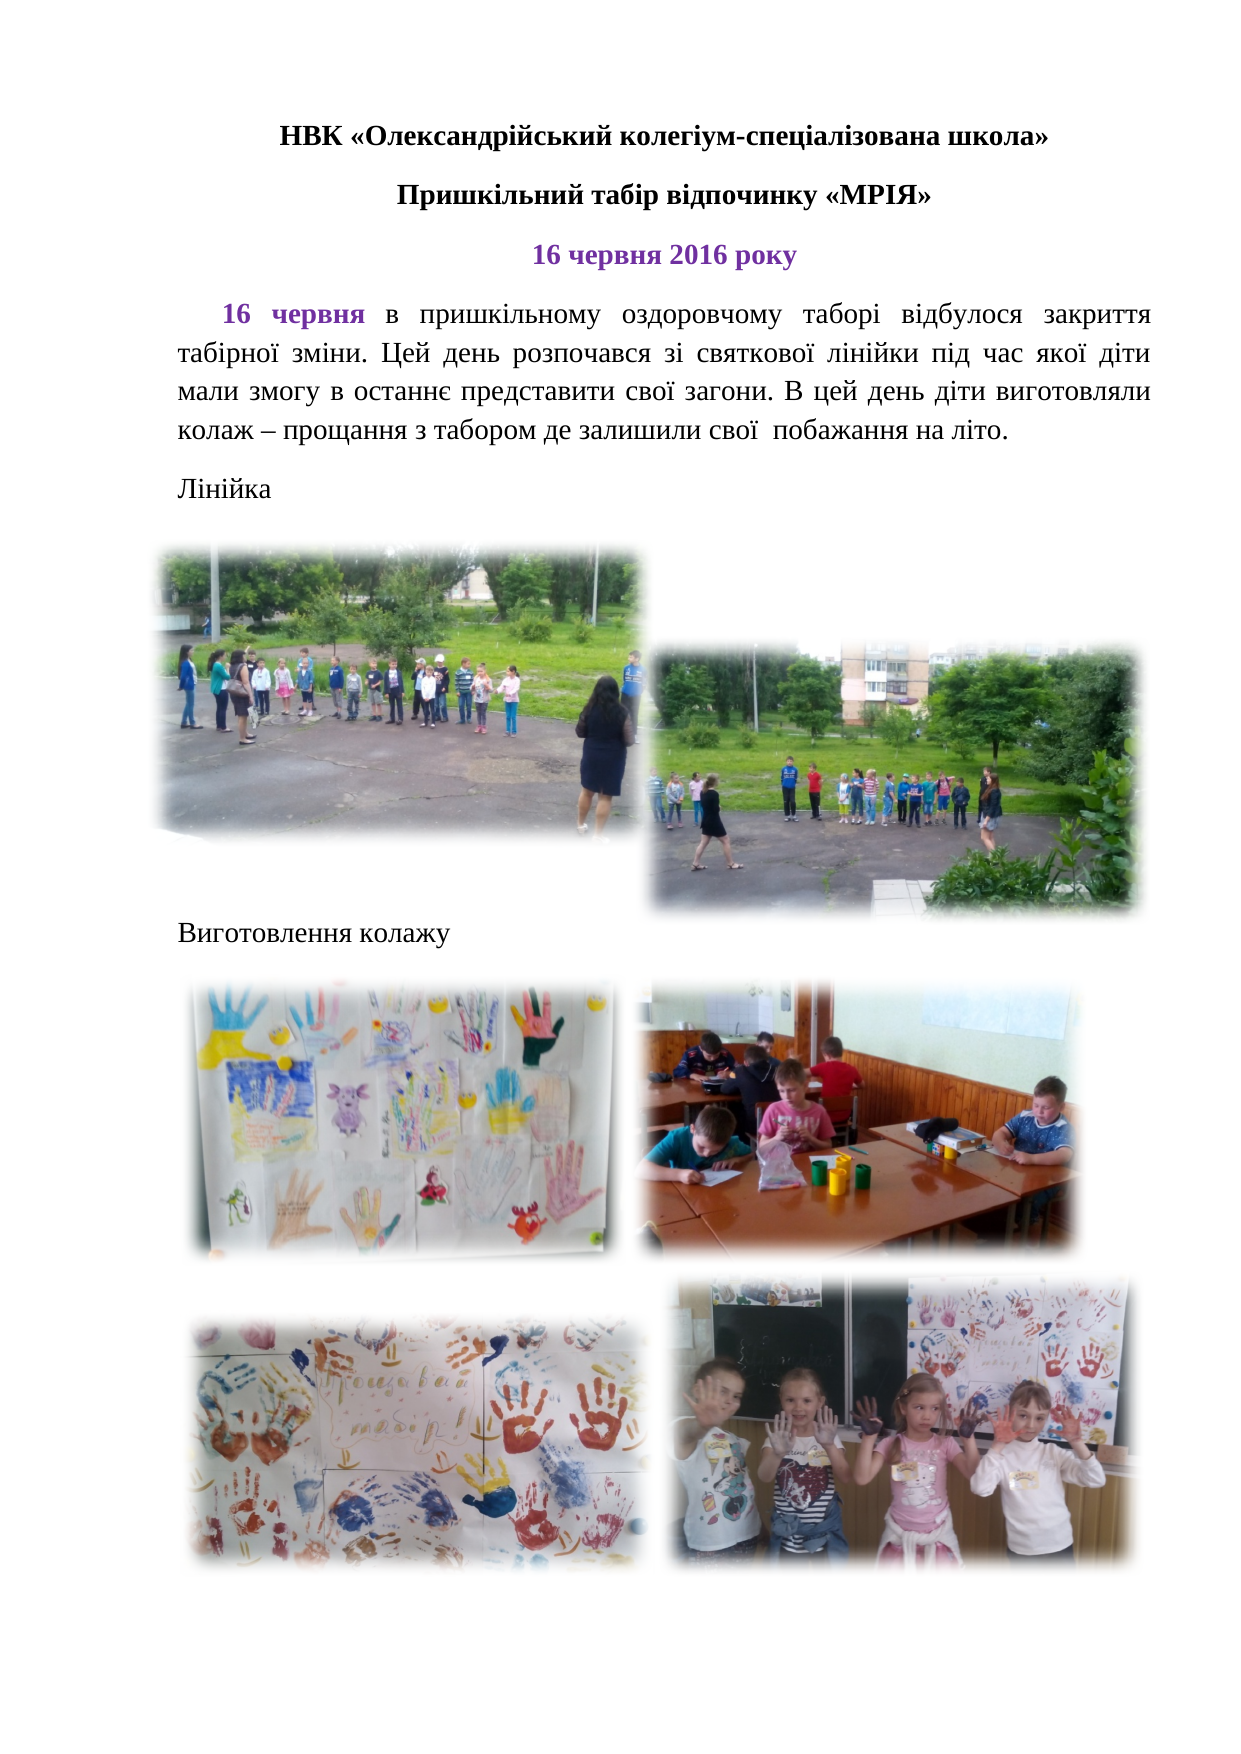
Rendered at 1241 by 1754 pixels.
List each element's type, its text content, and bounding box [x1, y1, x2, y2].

picture [210, 1340, 626, 1548]
picture [175, 567, 626, 820]
picture [659, 1003, 1060, 1237]
picture [210, 1004, 597, 1237]
text 16 червня 2016 року [177, 237, 1152, 270]
picture [665, 665, 1122, 897]
text Пришкільний табір відпочинку «МРІЯ» [177, 177, 1152, 211]
text 16 червня в пришкільному оздоровчому таборі відбулося закриття табірної зміни. Цей день розпочався зі святкової лінійки під час якої діти мали змогу в останнє представити свої загони. В цей день діти виготовляли колаж – прощання з табором де залишили свої побажання на літо. [177, 296, 1152, 445]
text Лінійка [177, 471, 1152, 505]
text Виготовлення колажу [177, 915, 1152, 948]
text НВК «Олександрійський колегіум-спеціалізована школа» [177, 118, 1152, 152]
picture [688, 1299, 1116, 1548]
